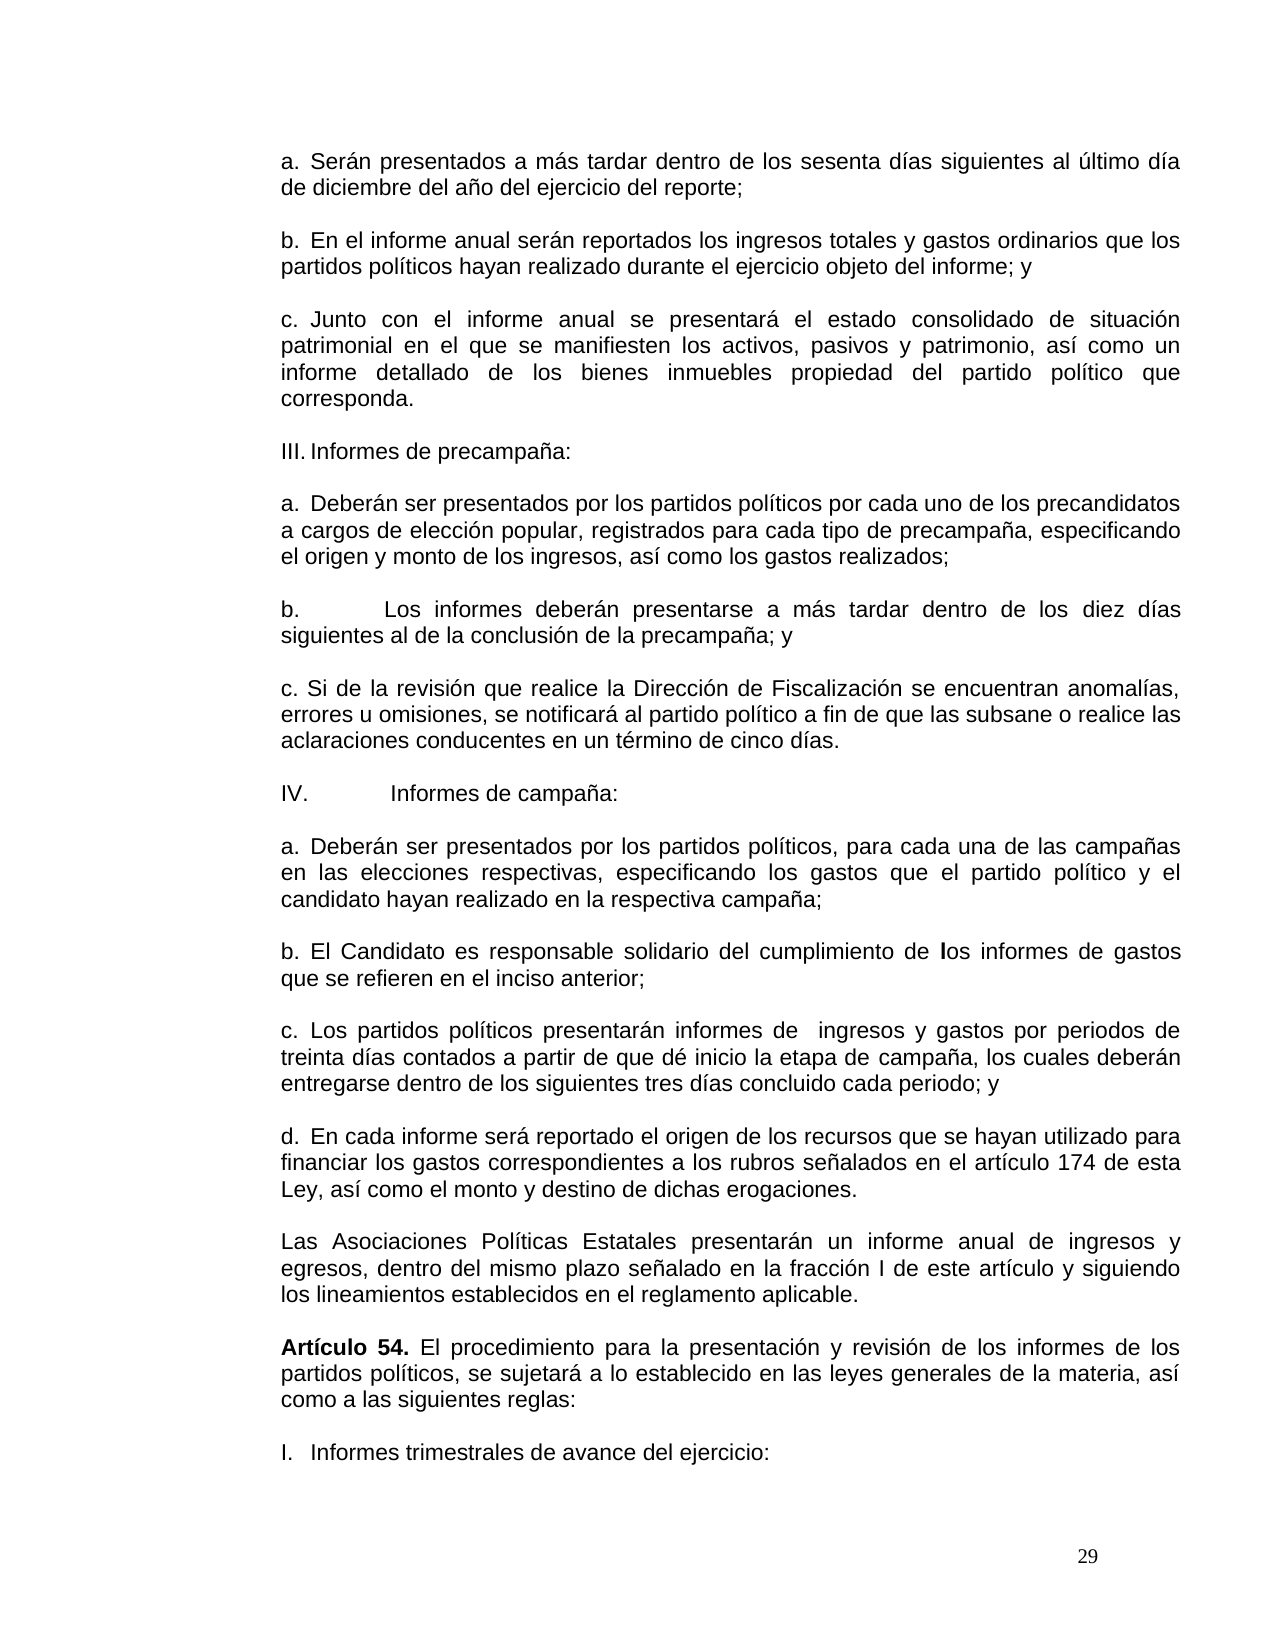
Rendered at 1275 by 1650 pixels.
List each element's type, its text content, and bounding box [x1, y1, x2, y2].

list En cada informe será reportado el origen de los recursos que se hayan utilizado para financiar los gastos correspondientes a los rubros señalados en el artículo 174 de esta Ley, así como el monto y destino de dichas erogaciones. [281, 1123, 1181, 1202]
list El Candidato es responsable solidario del cumplimiento de los informes de gastos que se refieren en el inciso anterior; [281, 938, 1181, 991]
list Los partidos políticos presentarán informes de ingresos y gastos por periodos de treinta días contados a partir de que dé inicio la etapa de campaña, los cuales deberán entregarse dentro de los siguientes tres días concluido cada periodo; y [281, 1017, 1181, 1096]
text a. Serán presentados a más tardar dentro de los sesenta días siguientes al último día de diciembre del año del ejercicio del reporte; [281, 148, 1181, 200]
text Artículo 54. El procedimiento para la presentación y revisión de los informes de los partidos políticos, se sujetará a lo establecido en las leyes generales de la materia, así como a las siguientes reglas: [281, 1334, 1181, 1413]
text b. Los informes deberán presentarse a más tardar dentro de los diez días siguientes al de la conclusión de la precampaña; y [281, 596, 1181, 648]
list Informes trimestrales de avance del ejercicio: [281, 1439, 1181, 1465]
text Las Asociaciones Políticas Estatales presentarán un informe anual de ingresos y egresos, dentro del mismo plazo señalado en la fracción I de este artículo y siguiendo los lineamientos establecidos en el reglamento aplicable. [281, 1228, 1181, 1307]
text III. Informes de precampaña: [281, 438, 1181, 464]
text IV. Informes de campaña: [281, 780, 1181, 807]
text c. Si de la revisión que realice la Dirección de Fiscalización se encuentran anomalías, errores u omisiones, se notificará al partido político a fin de que las subsane o realice las aclaraciones conducentes en un término de cinco días. [281, 675, 1181, 754]
list Deberán ser presentados por los partidos políticos por cada uno de los precandidatos a cargos de elección popular, registrados para cada tipo de precampaña, especificando el origen y monto de los ingresos, así como los gastos realizados; [281, 490, 1181, 569]
list Deberán ser presentados por los partidos políticos, para cada una de las campañas en las elecciones respectivas, especificando los gastos que el partido político y el candidato hayan realizado en la respectiva campaña; [281, 833, 1181, 912]
text b. En el informe anual serán reportados los ingresos totales y gastos ordinarios que los partidos políticos hayan realizado durante el ejercicio objeto del informe; y [281, 227, 1181, 279]
text c. Junto con el informe anual se presentará el estado consolidado de situación patrimonial en el que se manifiesten los activos, pasivos y patrimonio, así como un informe detallado de los bienes inmuebles propiedad del partido político que corresponda. [281, 306, 1181, 411]
